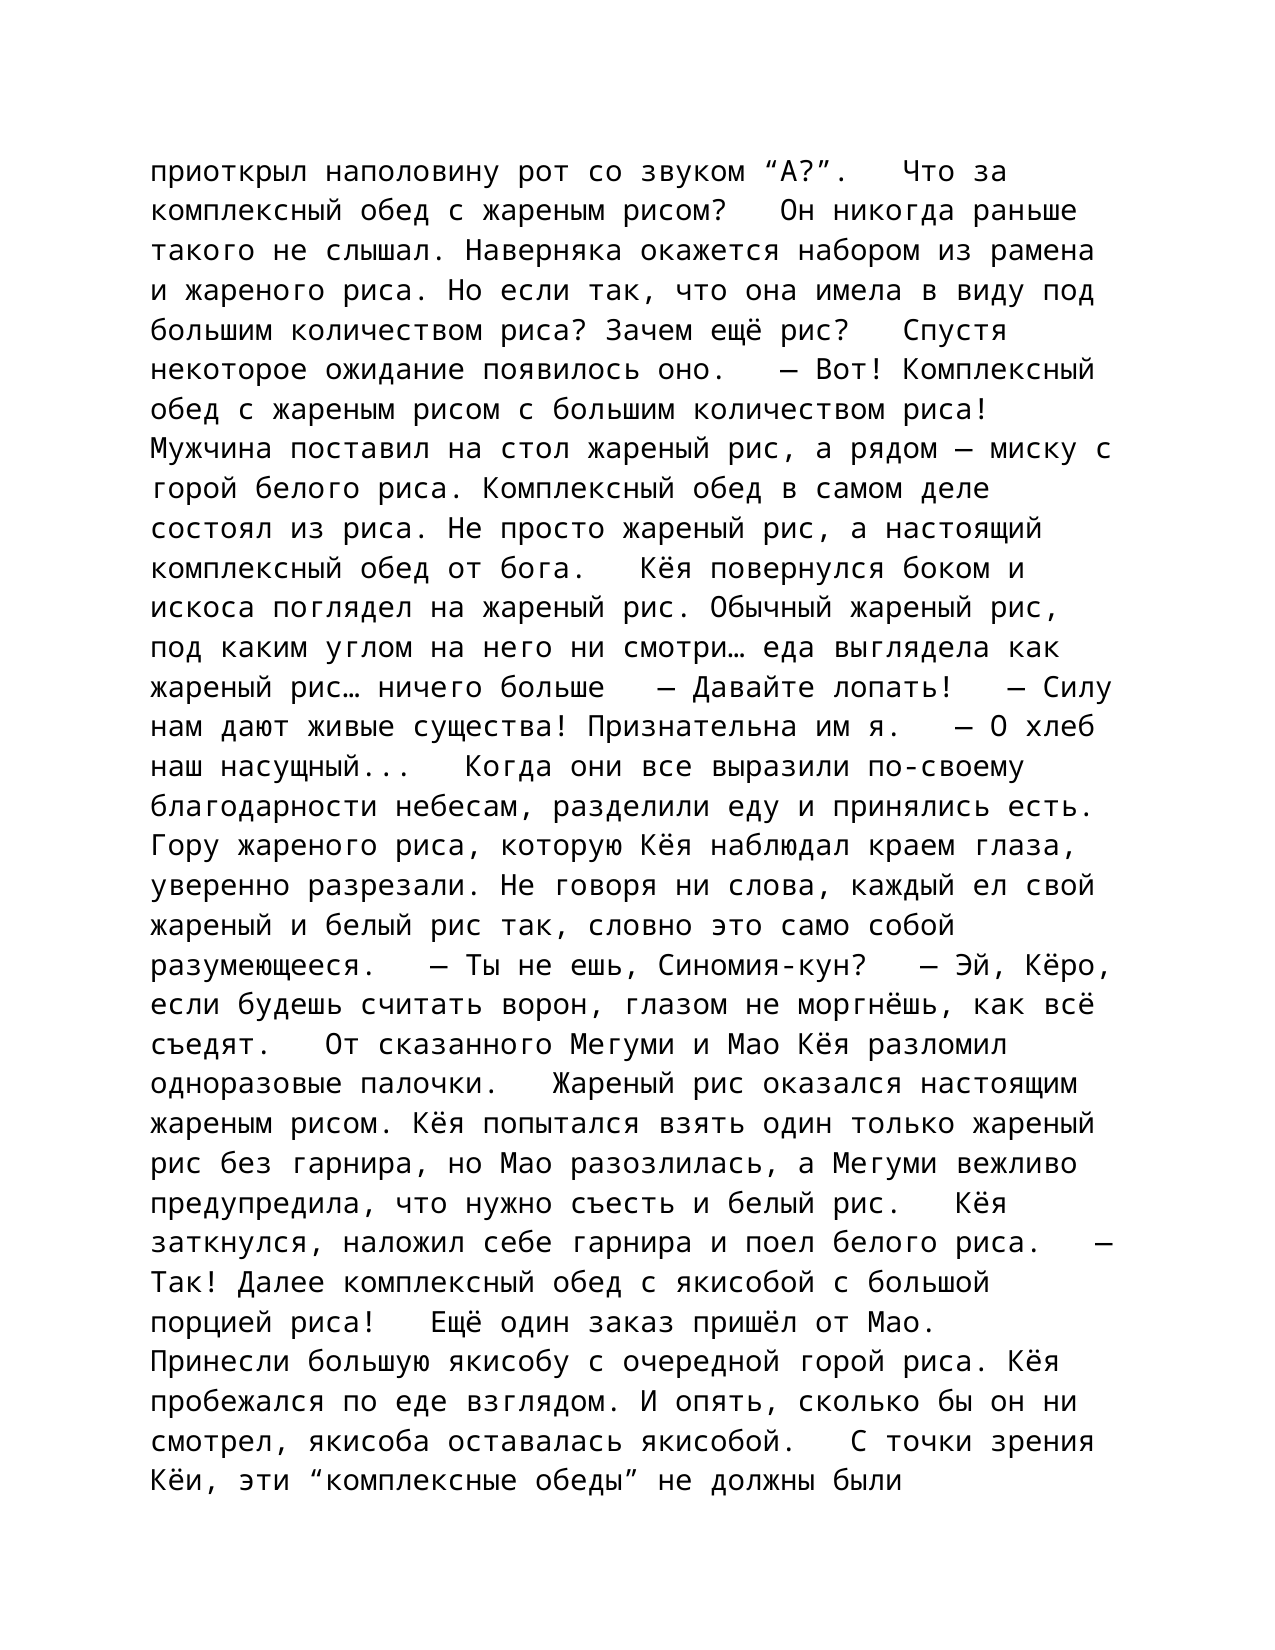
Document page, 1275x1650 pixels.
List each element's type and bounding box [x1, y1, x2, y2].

text [150, 150, 1125, 1499]
